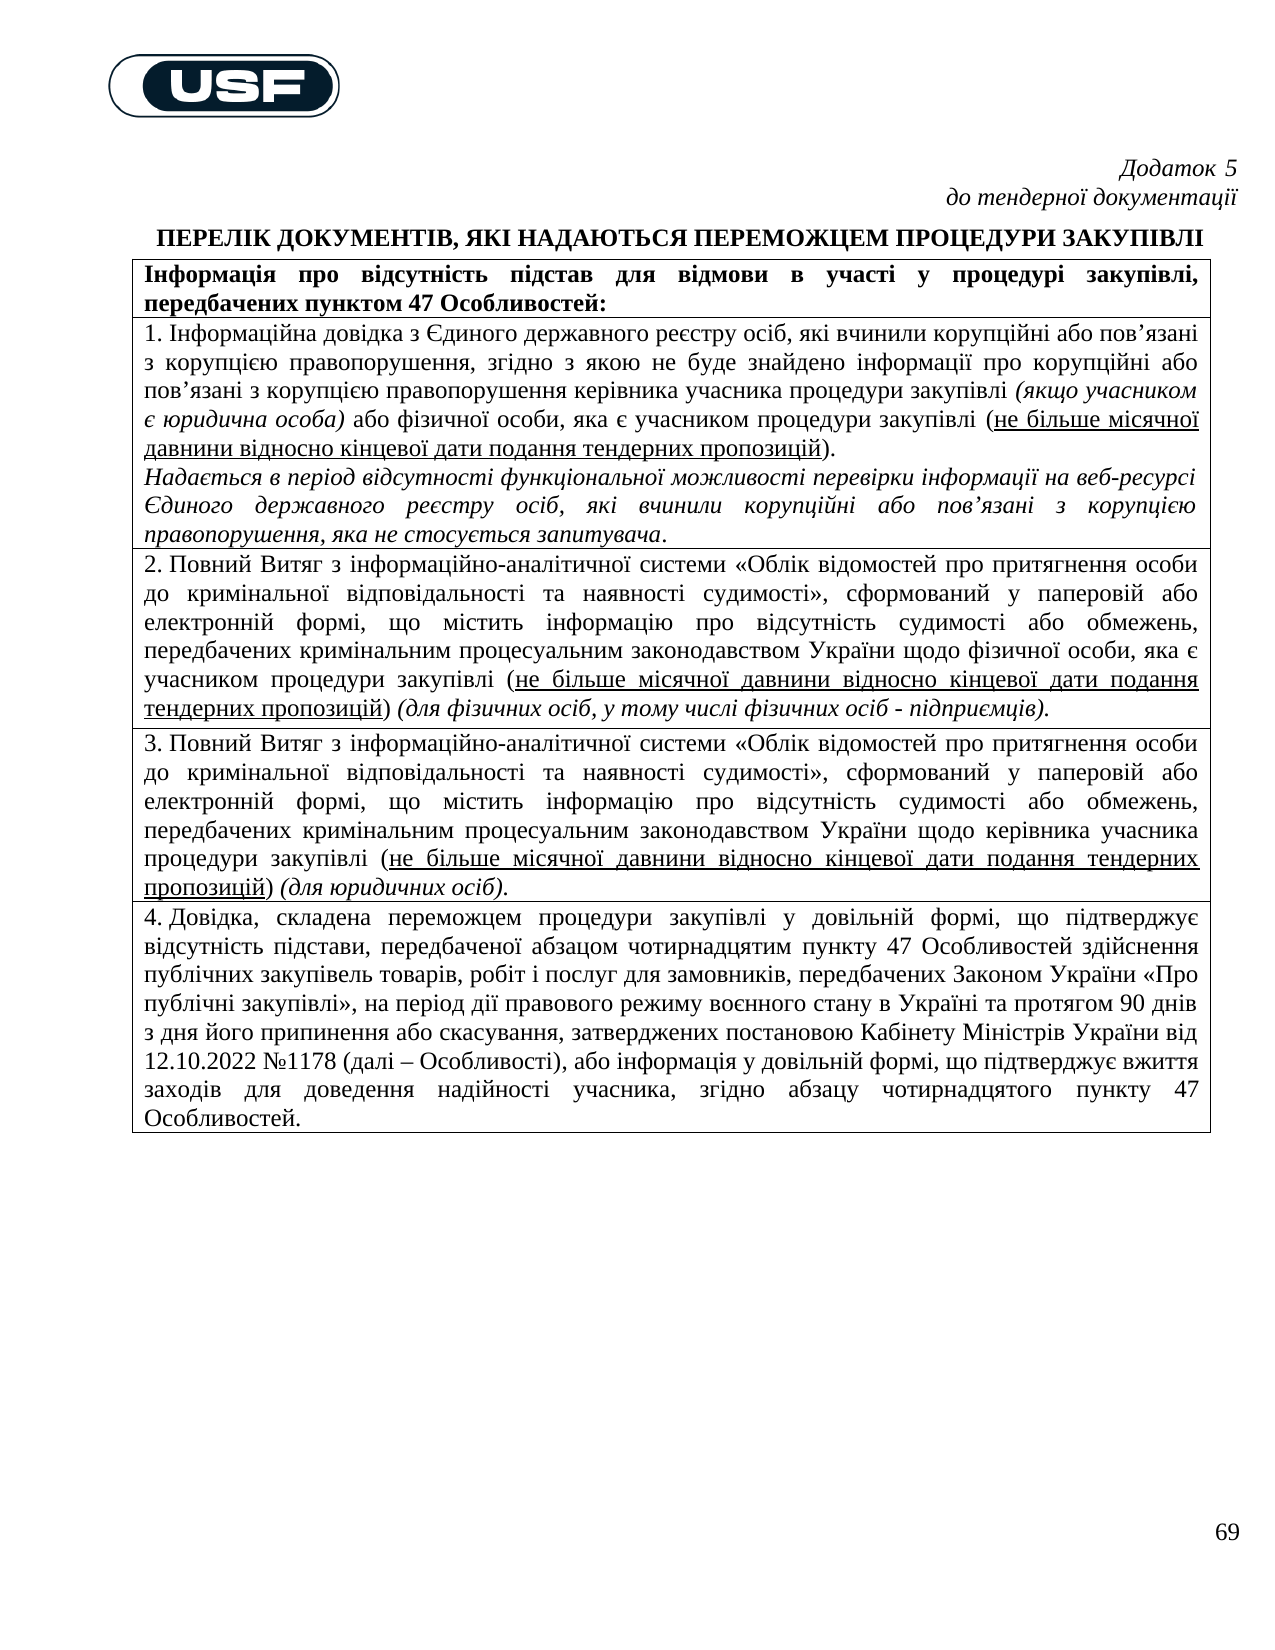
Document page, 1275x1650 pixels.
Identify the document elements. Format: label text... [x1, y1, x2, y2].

table_cell 4. Довідка, складена переможцем процедури закупівлі у довільній формі, що підтверджує відсутність підстави, передбаченої абзацом чотирнадцятим пункту 47 Особливостей здійснення публічних закупівель товарів, робіт і послуг для замовників, передбачених Законом України «Про публічні закупівлі», на період дії правового режиму воєнного стану в Україні та протягом 90 днів з дня його припинення або скасування, затверджених постановою Кабінету Міністрів України від 12.10.2022 №1178 (далі – Особливості), або інформація у довільній формі, що підтверджує вжиття заходів для доведення надійності учасника, згідно абзацу чотирнадцятого пункту 47 Особливостей. [133, 902, 1210, 1132]
text ПЕРЕЛІК ДОКУМЕНТІВ, ЯКІ НАДАЮТЬСЯ ПЕРЕМОЖЦЕМ ПРОЦЕДУРИ ЗАКУПІВЛІ [121, 223, 1239, 252]
text Додаток 5 [121, 153, 1239, 182]
table_cell 1. Інформаційна довідка з Єдиного державного реєстру осіб, які вчинили корупційні або пов’язані з корупцією правопорушення, згідно з якою не буде знайдено інформації про корупційні або пов’язані з корупцією правопорушення керівника учасника процедури закупівлі (якщо учасником є юридична особа) або фізичної особи, яка є учасником процедури закупівлі (не більше місячної давнини відносно кінцевої дати подання тендерних пропозицій). Надається в період відсутності функціональної можливості перевірки інформації на веб-ресурсі Єдиного державного реєстру осіб, які вчинили корупційні або пов’язані з корупцією правопорушення, яка не стосується запитувача. [133, 318, 1210, 548]
table_cell 2. Повний Витяг з інформаційно-аналітичної системи «Облік відомостей про притягнення особи до кримінальної відповідальності та наявності судимості», сформований у паперовій або електронній формі, що містить інформацію про відсутність судимості або обмежень, передбачених кримінальним процесуальним законодавством України щодо фізичної особи, яка є учасником процедури закупівлі (не більше місячної давнини відносно кінцевої дати подання тендерних пропозицій) (для фізичних осіб, у тому числі фізичних осіб - підприємців). [133, 549, 1210, 727]
table_cell 3. Повний Витяг з інформаційно-аналітичної системи «Облік відомостей про притягнення особи до кримінальної відповідальності та наявності судимості», сформований у паперовій або електронній формі, що містить інформацію про відсутність судимості або обмежень, передбачених кримінальним процесуальним законодавством України щодо керівника учасника процедури закупівлі (не більше місячної давнини відносно кінцевої дати подання тендерних пропозицій) (для юридичних осіб). [133, 729, 1210, 901]
text до тендерної документації [121, 182, 1239, 211]
table_header Інформація про відсутність підстав для відмови в участі у процедурі закупівлі, передбачених пунктом 47 Особливостей: [133, 260, 1210, 317]
picture [108, 54, 340, 118]
